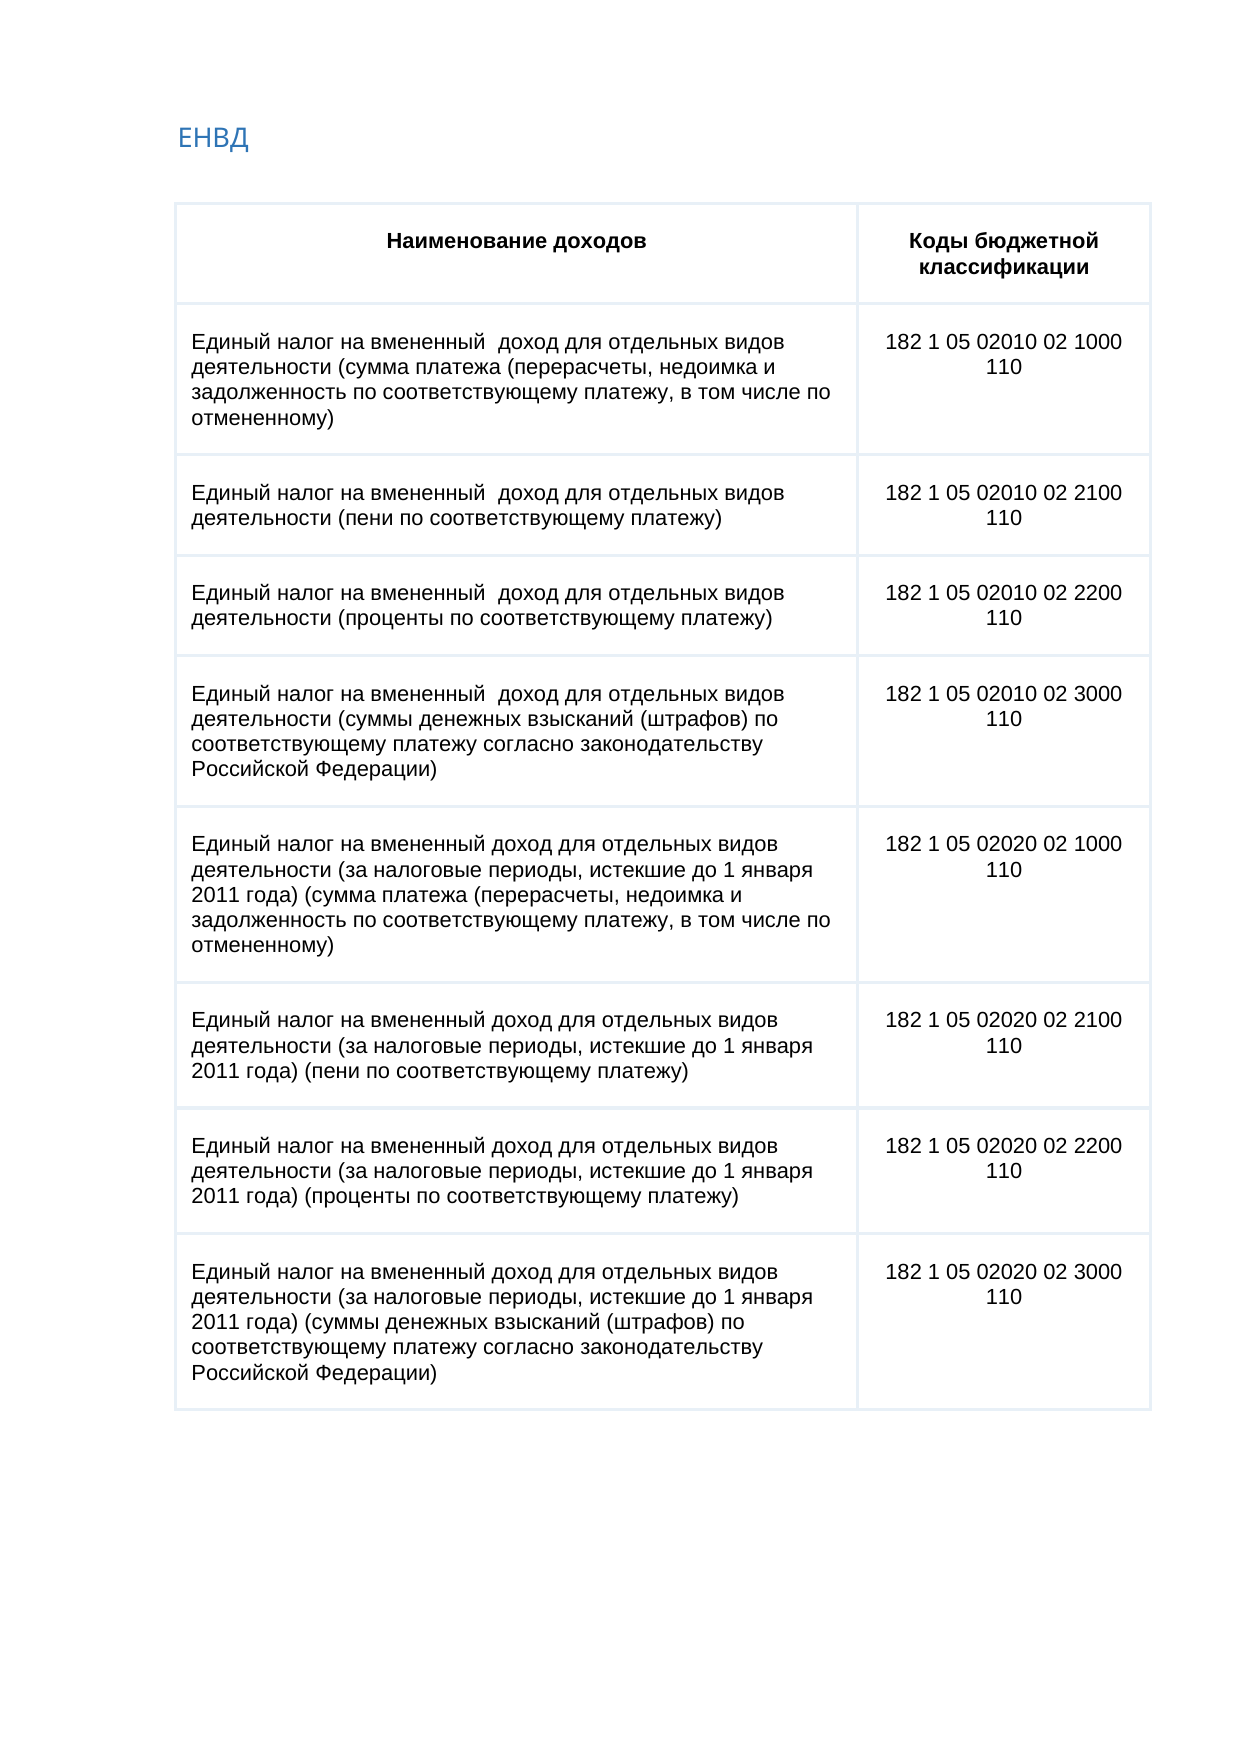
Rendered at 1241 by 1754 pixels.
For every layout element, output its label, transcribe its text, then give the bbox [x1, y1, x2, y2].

table_cell 182 1 05 02010 02 3000 110 [859, 657, 1149, 805]
table_cell Единый налог на вмененный доход для отдельных видов деятельности (сумма платежа (перерасчеты, недоимка и задолженность по соответствующему платежу, в том числе по отмененному) [177, 305, 856, 453]
table_cell Единый налог на вмененный доход для отдельных видов деятельности (за налоговые периоды, истекшие до 1 января 2011 года) (суммы денежных взысканий (штрафов) по соответствующему платежу согласно законодательству Российской Федерации) [177, 1235, 856, 1408]
subtitle ЕНВД [177, 118, 1152, 155]
table_cell Единый налог на вмененный доход для отдельных видов деятельности (суммы денежных взысканий (штрафов) по соответствующему платежу согласно законодательству Российской Федерации) [177, 657, 856, 805]
table_cell Единый налог на вмененный доход для отдельных видов деятельности (за налоговые периоды, истекшие до 1 января 2011 года) (пени по соответствующему платежу) [177, 984, 856, 1106]
table_cell 182 1 05 02010 02 2200 110 [859, 557, 1149, 654]
table_cell 182 1 05 02010 02 2100 110 [859, 456, 1149, 553]
table_cell 182 1 05 02010 02 1000 110 [859, 305, 1149, 453]
table_header Коды бюджетной классификации [859, 205, 1149, 302]
table_cell 182 1 05 02020 02 3000 110 [859, 1235, 1149, 1408]
table_cell Единый налог на вмененный доход для отдельных видов деятельности (проценты по соответствующему платежу) [177, 557, 856, 654]
table_cell Единый налог на вмененный доход для отдельных видов деятельности (за налоговые периоды, истекшие до 1 января 2011 года) (сумма платежа (перерасчеты, недоимка и задолженность по соответствующему платежу, в том числе по отмененному) [177, 808, 856, 981]
table_cell 182 1 05 02020 02 1000 110 [859, 808, 1149, 981]
table_cell Единый налог на вмененный доход для отдельных видов деятельности (за налоговые периоды, истекшие до 1 января 2011 года) (проценты по соответствующему платежу) [177, 1110, 856, 1232]
table_cell 182 1 05 02020 02 2200 110 [859, 1110, 1149, 1232]
table_cell 182 1 05 02020 02 2100 110 [859, 984, 1149, 1106]
table_cell Единый налог на вмененный доход для отдельных видов деятельности (пени по соответствующему платежу) [177, 456, 856, 553]
table_header Наименование доходов [177, 205, 856, 302]
